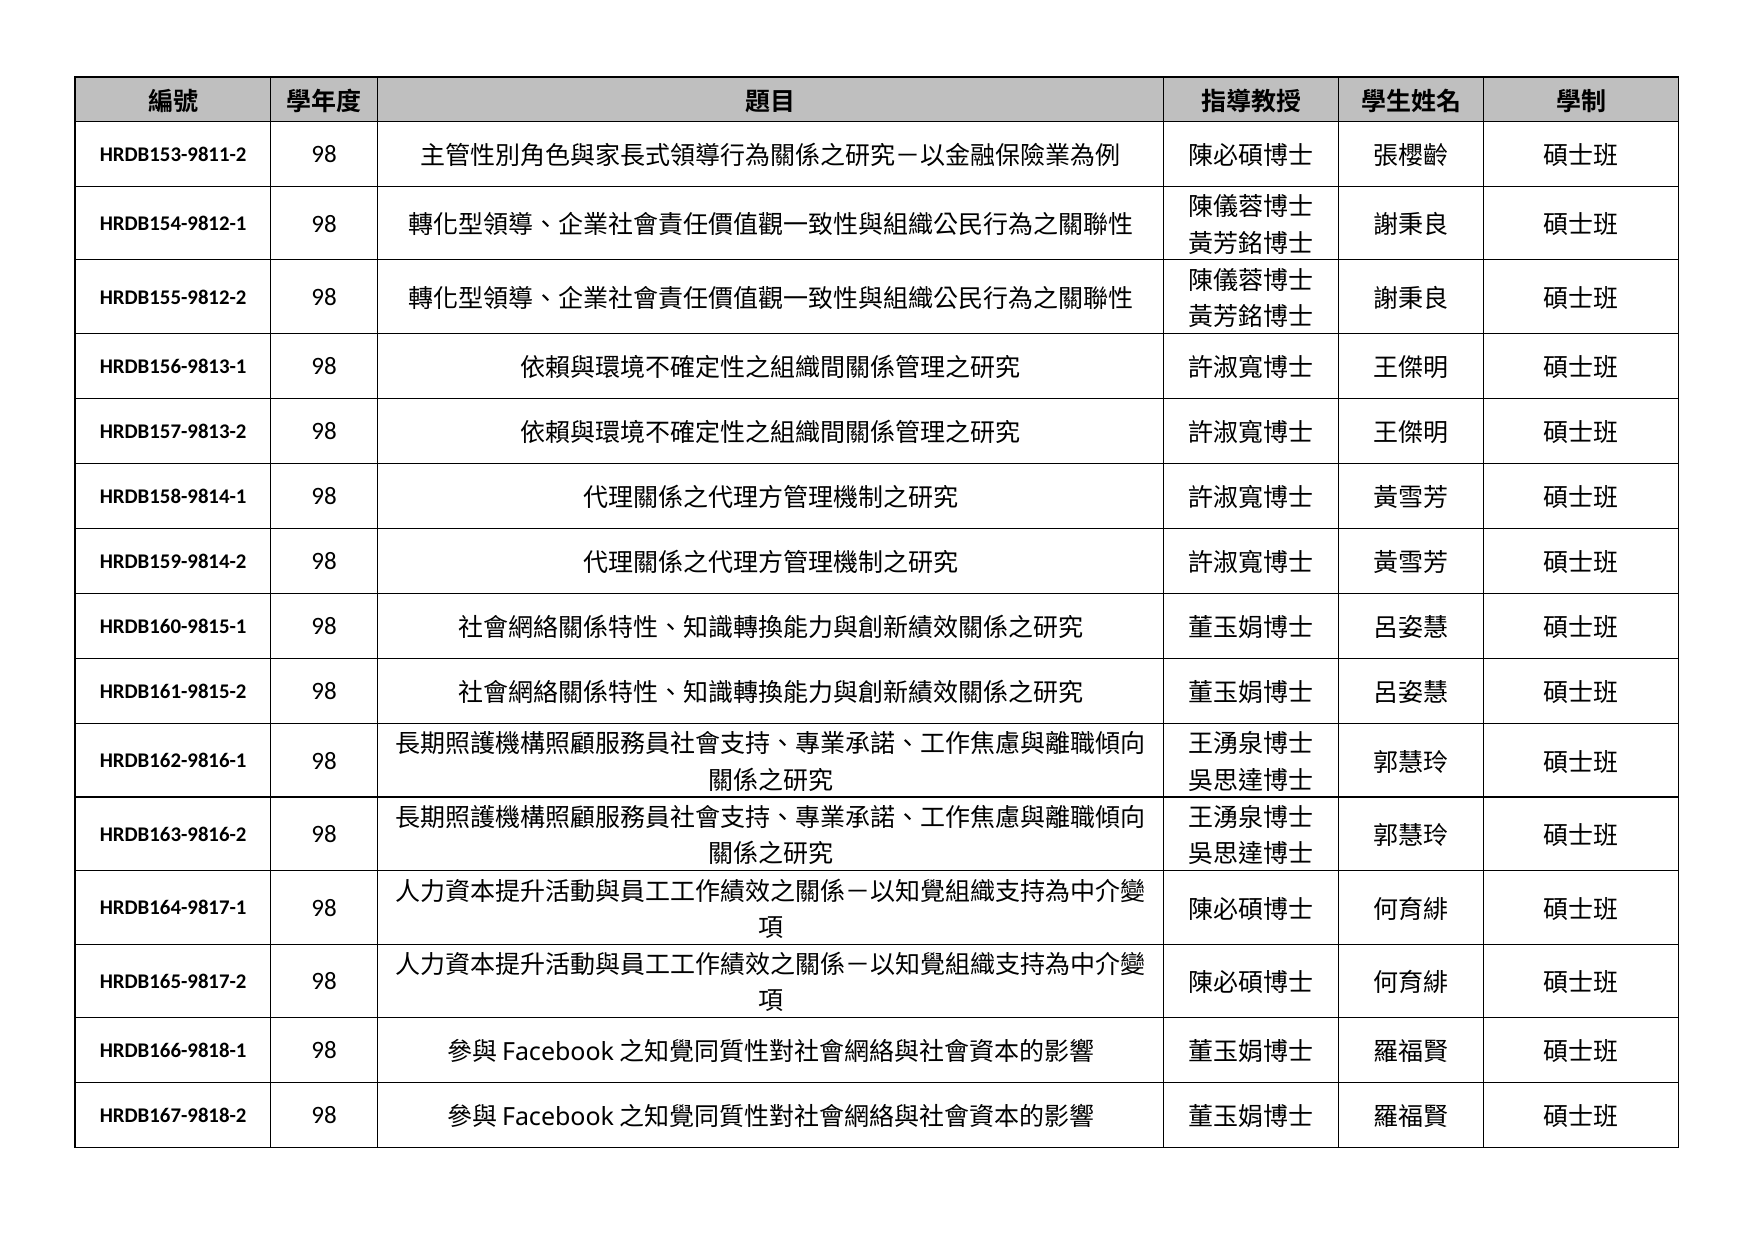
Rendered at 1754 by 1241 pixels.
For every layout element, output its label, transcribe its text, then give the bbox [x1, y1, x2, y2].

table_header 指導教授 [1164, 78, 1338, 121]
table_cell 碩士班 [1484, 529, 1678, 593]
table_cell 碩士班 [1484, 871, 1678, 943]
table_cell 主管性別角色與家長式領導行為關係之研究－以金融保險業為例 [378, 122, 1163, 186]
table_cell 長期照護機構照顧服務員社會支持、專業承諾、工作焦慮與離職傾向關係之研究 [378, 798, 1163, 870]
table_cell 黃雪芳 [1339, 529, 1483, 593]
table_cell HRDB154-9812-1 [76, 187, 270, 259]
table_cell 董玉娟博士 [1164, 594, 1338, 658]
table_cell 碩士班 [1484, 798, 1678, 870]
table_cell 謝秉良 [1339, 187, 1483, 259]
table_cell 人力資本提升活動與員工工作績效之關係－以知覺組織支持為中介變項 [378, 945, 1163, 1017]
table_cell HRDB153-9811-2 [76, 122, 270, 186]
table_cell 98 [271, 945, 377, 1017]
table_cell 許淑寬博士 [1164, 464, 1338, 528]
table_cell HRDB166-9818-1 [76, 1018, 270, 1082]
table_cell 碩士班 [1484, 594, 1678, 658]
table_cell 98 [271, 1083, 377, 1147]
table_cell 98 [271, 1018, 377, 1082]
table_cell 碩士班 [1484, 659, 1678, 723]
table_header 學制 [1484, 78, 1678, 121]
table_cell 王湧泉博士 吳思達博士 [1164, 724, 1338, 796]
table_cell 謝秉良 [1339, 260, 1483, 333]
table_cell 何育緋 [1339, 871, 1483, 943]
table_cell 長期照護機構照顧服務員社會支持、專業承諾、工作焦慮與離職傾向關係之研究 [378, 724, 1163, 796]
table_cell 陳必碩博士 [1164, 871, 1338, 943]
table_header 題目 [378, 78, 1163, 121]
table_cell 98 [271, 399, 377, 463]
table_cell 碩士班 [1484, 334, 1678, 398]
table_cell 許淑寬博士 [1164, 334, 1338, 398]
table_cell HRDB156-9813-1 [76, 334, 270, 398]
table_cell HRDB163-9816-2 [76, 798, 270, 870]
table_cell 羅福賢 [1339, 1083, 1483, 1147]
table_cell HRDB162-9816-1 [76, 724, 270, 796]
table_cell 98 [271, 122, 377, 186]
table_cell 人力資本提升活動與員工工作績效之關係－以知覺組織支持為中介變項 [378, 871, 1163, 943]
table_cell 呂姿慧 [1339, 659, 1483, 723]
table_cell 董玉娟博士 [1164, 1018, 1338, 1082]
table_cell 98 [271, 260, 377, 333]
table_cell 98 [271, 187, 377, 259]
table_cell 98 [271, 871, 377, 943]
table_cell 碩士班 [1484, 399, 1678, 463]
table_cell 社會網絡關係特性、知識轉換能力與創新績效關係之研究 [378, 659, 1163, 723]
table_cell 碩士班 [1484, 122, 1678, 186]
table_cell 碩士班 [1484, 464, 1678, 528]
table_cell 陳儀蓉博士 黃芳銘博士 [1164, 187, 1338, 259]
table_cell HRDB159-9814-2 [76, 529, 270, 593]
table_cell HRDB161-9815-2 [76, 659, 270, 723]
table_cell 王傑明 [1339, 334, 1483, 398]
table_cell 參與Facebook之知覺同質性對社會網絡與社會資本的影響 [378, 1083, 1163, 1147]
table_cell 碩士班 [1484, 724, 1678, 796]
table_header 學生姓名 [1339, 78, 1483, 121]
table_cell HRDB157-9813-2 [76, 399, 270, 463]
table_cell 黃雪芳 [1339, 464, 1483, 528]
table_cell HRDB158-9814-1 [76, 464, 270, 528]
table_cell 轉化型領導、企業社會責任價值觀一致性與組織公民行為之關聯性 [378, 187, 1163, 259]
table_cell 呂姿慧 [1339, 594, 1483, 658]
table_cell 董玉娟博士 [1164, 1083, 1338, 1147]
table_cell 許淑寬博士 [1164, 399, 1338, 463]
table_cell 98 [271, 529, 377, 593]
table_cell HRDB164-9817-1 [76, 871, 270, 943]
table_cell 98 [271, 464, 377, 528]
table_cell 依賴與環境不確定性之組織間關係管理之研究 [378, 399, 1163, 463]
table_cell 王湧泉博士 吳思達博士 [1164, 798, 1338, 870]
table_cell 碩士班 [1484, 945, 1678, 1017]
table_cell 轉化型領導、企業社會責任價值觀一致性與組織公民行為之關聯性 [378, 260, 1163, 333]
table_cell 代理關係之代理方管理機制之研究 [378, 464, 1163, 528]
table_cell 代理關係之代理方管理機制之研究 [378, 529, 1163, 593]
table_cell 社會網絡關係特性、知識轉換能力與創新績效關係之研究 [378, 594, 1163, 658]
table_cell 王傑明 [1339, 399, 1483, 463]
table_cell HRDB160-9815-1 [76, 594, 270, 658]
table_cell 參與Facebook之知覺同質性對社會網絡與社會資本的影響 [378, 1018, 1163, 1082]
table_cell 張櫻齡 [1339, 122, 1483, 186]
table_cell 許淑寬博士 [1164, 529, 1338, 593]
table_cell 郭慧玲 [1339, 724, 1483, 796]
table_cell 碩士班 [1484, 1083, 1678, 1147]
table_cell 郭慧玲 [1339, 798, 1483, 870]
table_header 編號 [76, 78, 270, 121]
table_cell 羅福賢 [1339, 1018, 1483, 1082]
table_cell HRDB155-9812-2 [76, 260, 270, 333]
table_cell 陳必碩博士 [1164, 945, 1338, 1017]
table_cell 依賴與環境不確定性之組織間關係管理之研究 [378, 334, 1163, 398]
table_cell 碩士班 [1484, 260, 1678, 333]
table_cell 何育緋 [1339, 945, 1483, 1017]
table_cell 98 [271, 334, 377, 398]
table_cell 98 [271, 724, 377, 796]
table_cell 碩士班 [1484, 187, 1678, 259]
table_cell 98 [271, 594, 377, 658]
table_cell HRDB165-9817-2 [76, 945, 270, 1017]
table_cell 董玉娟博士 [1164, 659, 1338, 723]
table_cell 98 [271, 798, 377, 870]
table_cell 98 [271, 659, 377, 723]
table_cell 陳儀蓉博士 黃芳銘博士 [1164, 260, 1338, 333]
table_header 學年度 [271, 78, 377, 121]
table_cell 陳必碩博士 [1164, 122, 1338, 186]
table_cell 碩士班 [1484, 1018, 1678, 1082]
table_cell HRDB167-9818-2 [76, 1083, 270, 1147]
